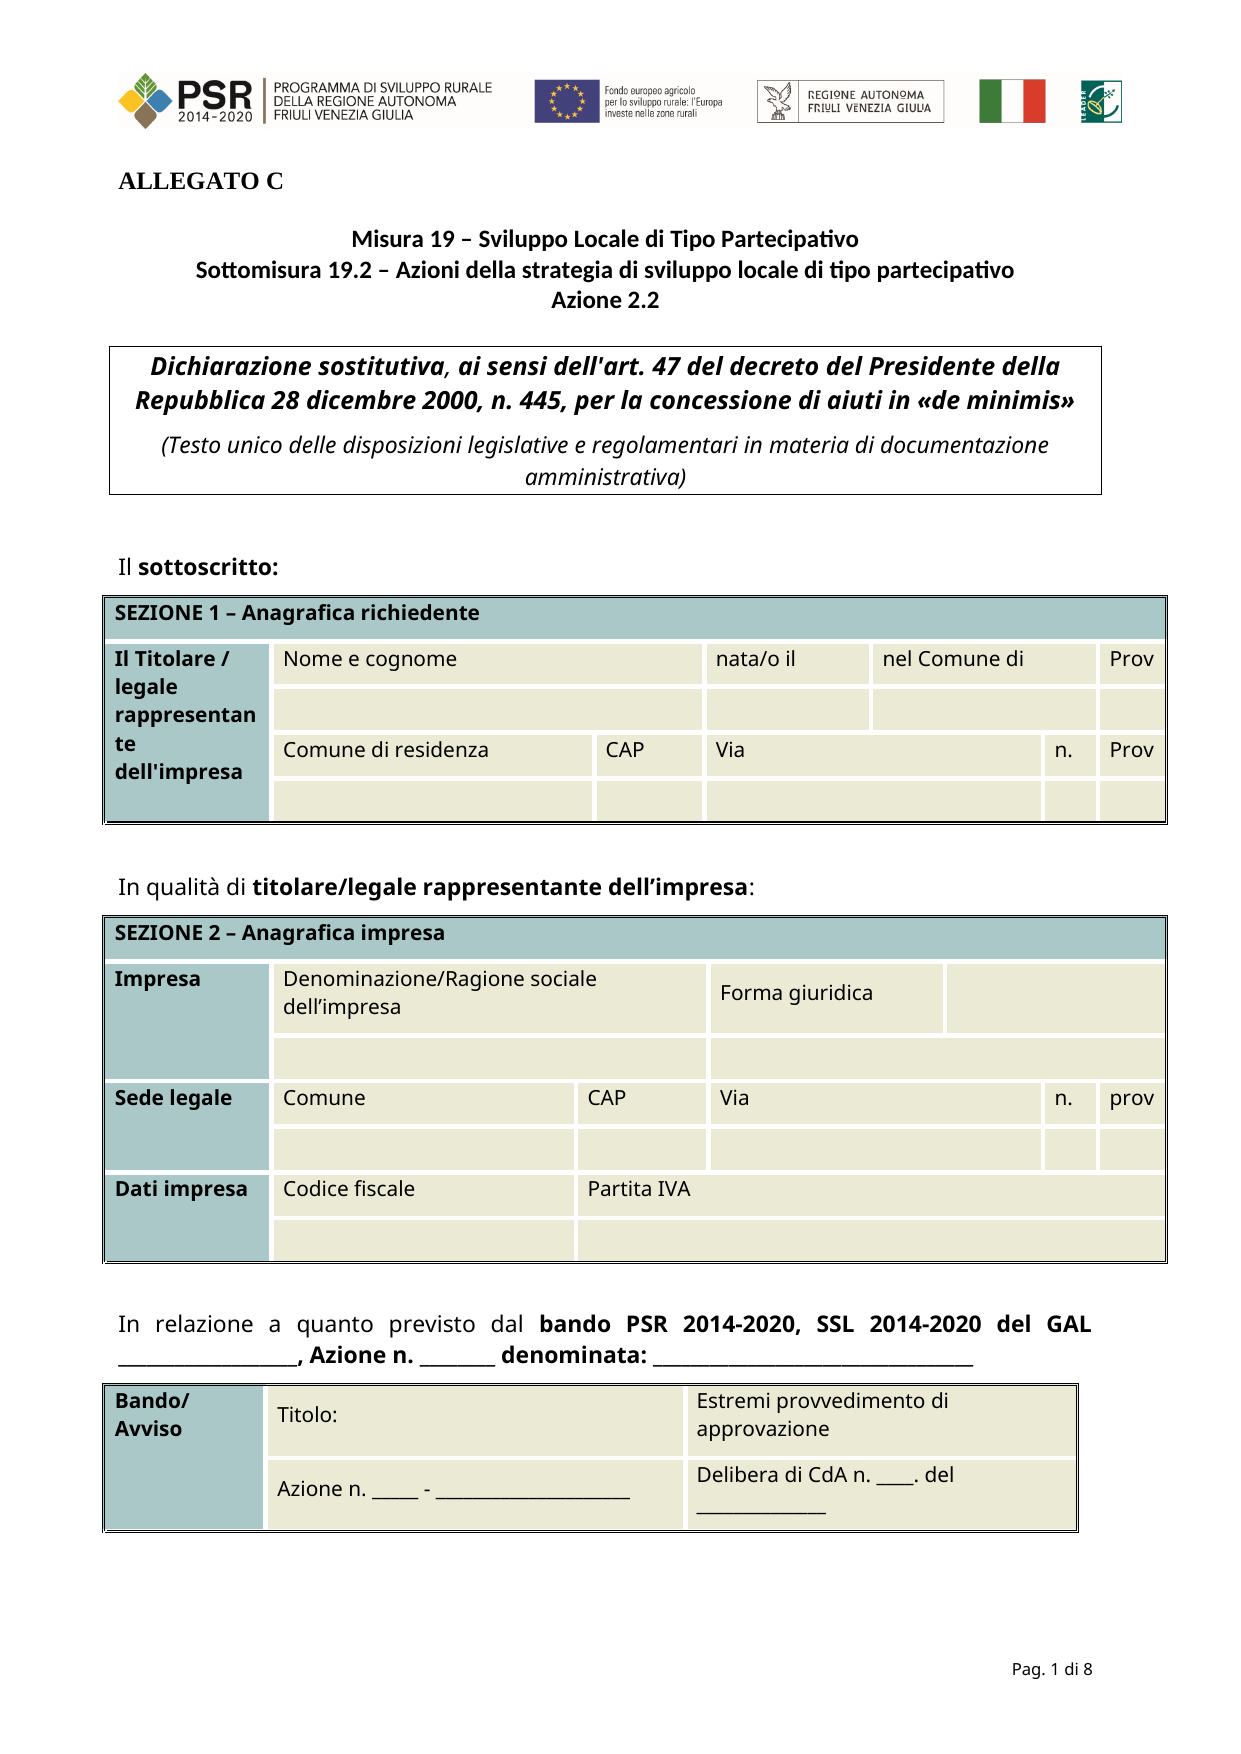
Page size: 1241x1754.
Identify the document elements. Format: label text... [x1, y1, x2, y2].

table_cell [274, 1038, 706, 1079]
table_cell [274, 1220, 574, 1261]
text ALLEGATO C [118, 166, 1092, 195]
text Dichiarazione sostitutiva, ai sensi dell'art. 47 del decreto del della Repubblica 28 dicembre 2000, n. 445, per la concessione di aiuti in «de minimis» [110, 347, 1101, 417]
text Il sottoscritto: [118, 551, 1092, 582]
table_cell nel Comune di [873, 644, 1096, 684]
table_cell [1100, 781, 1165, 821]
table_header SEZIONE 2 – Anagrafica impresa [105, 918, 1165, 959]
table_cell [711, 1038, 1165, 1079]
table_cell Delibera di CdA n. ____. del ______________ [688, 1460, 1076, 1529]
table_cell [1100, 1129, 1165, 1170]
table_cell [578, 1220, 1165, 1261]
table_cell [711, 1129, 1041, 1170]
table_cell Comune di residenza [274, 735, 592, 776]
table_cell [597, 781, 702, 821]
table_header Estremi provvedimento di approvazione [688, 1386, 1076, 1456]
table_cell Nome e cognome [274, 644, 702, 684]
table_cell [873, 689, 1096, 730]
table_header SEZIONE 1 – Anagrafica richiedente [105, 598, 1165, 639]
table_cell Via [707, 735, 1041, 776]
table_cell Partita IVA [578, 1175, 1165, 1216]
table_header Titolo: [268, 1386, 683, 1456]
table_cell Dati impresa [105, 1175, 269, 1261]
table_cell CAP [597, 735, 702, 776]
text Azione 2.2 [118, 284, 1092, 315]
table_cell [1100, 689, 1165, 730]
table_cell [274, 1129, 574, 1170]
table_cell n. [1045, 1083, 1096, 1124]
table_header Bando/Avviso [105, 1386, 263, 1529]
table_cell Prov [1100, 644, 1165, 684]
text Sottomisura 19.2 – Azioni della strategia di sviluppo locale di tipo partecipativo [118, 254, 1092, 284]
table_cell [1045, 781, 1096, 821]
table_cell Comune [274, 1083, 574, 1124]
text (Testo unico delle disposizioni legislative e regolamentari in materia di documentazione amministrativa) [110, 426, 1101, 494]
picture [118, 73, 1122, 129]
table_cell [707, 781, 1041, 821]
table_cell prov [1100, 1083, 1165, 1124]
table_cell Prov [1100, 735, 1165, 776]
table_cell [274, 781, 592, 821]
table_cell [578, 1129, 706, 1170]
table_cell n. [1045, 735, 1096, 776]
table_cell [1045, 1129, 1096, 1170]
table_cell [274, 689, 702, 730]
table_cell [707, 689, 869, 730]
table_cell Codice fiscale [274, 1175, 574, 1216]
table_cell Via [711, 1083, 1041, 1124]
table_cell Impresa [105, 964, 269, 1079]
table_cell Azione n. _____ - _____________________ [268, 1460, 683, 1529]
table_cell Denominazione/Ragione sociale dell’impresa [274, 964, 706, 1033]
table_cell Sede legale [105, 1083, 269, 1170]
table_cell CAP [578, 1083, 706, 1124]
text Misura 19 – Sviluppo Locale di Tipo Partecipativo [118, 223, 1092, 254]
table_cell nata/o il [707, 644, 869, 684]
table_cell Il Titolare / legale rappresentante dell'impresa [105, 644, 269, 821]
table_cell [947, 964, 1165, 1033]
text In relazione a quanto previsto dal bando PSR 2014-2020, SSL 2014-2020 del GAL ___________________, Azione n. ________ denominata: __________________________________ [118, 1308, 1092, 1371]
text In qualità di titolare/legale rappresentante dell’impresa: [118, 871, 1092, 902]
table_cell Forma giuridica [711, 964, 943, 1033]
